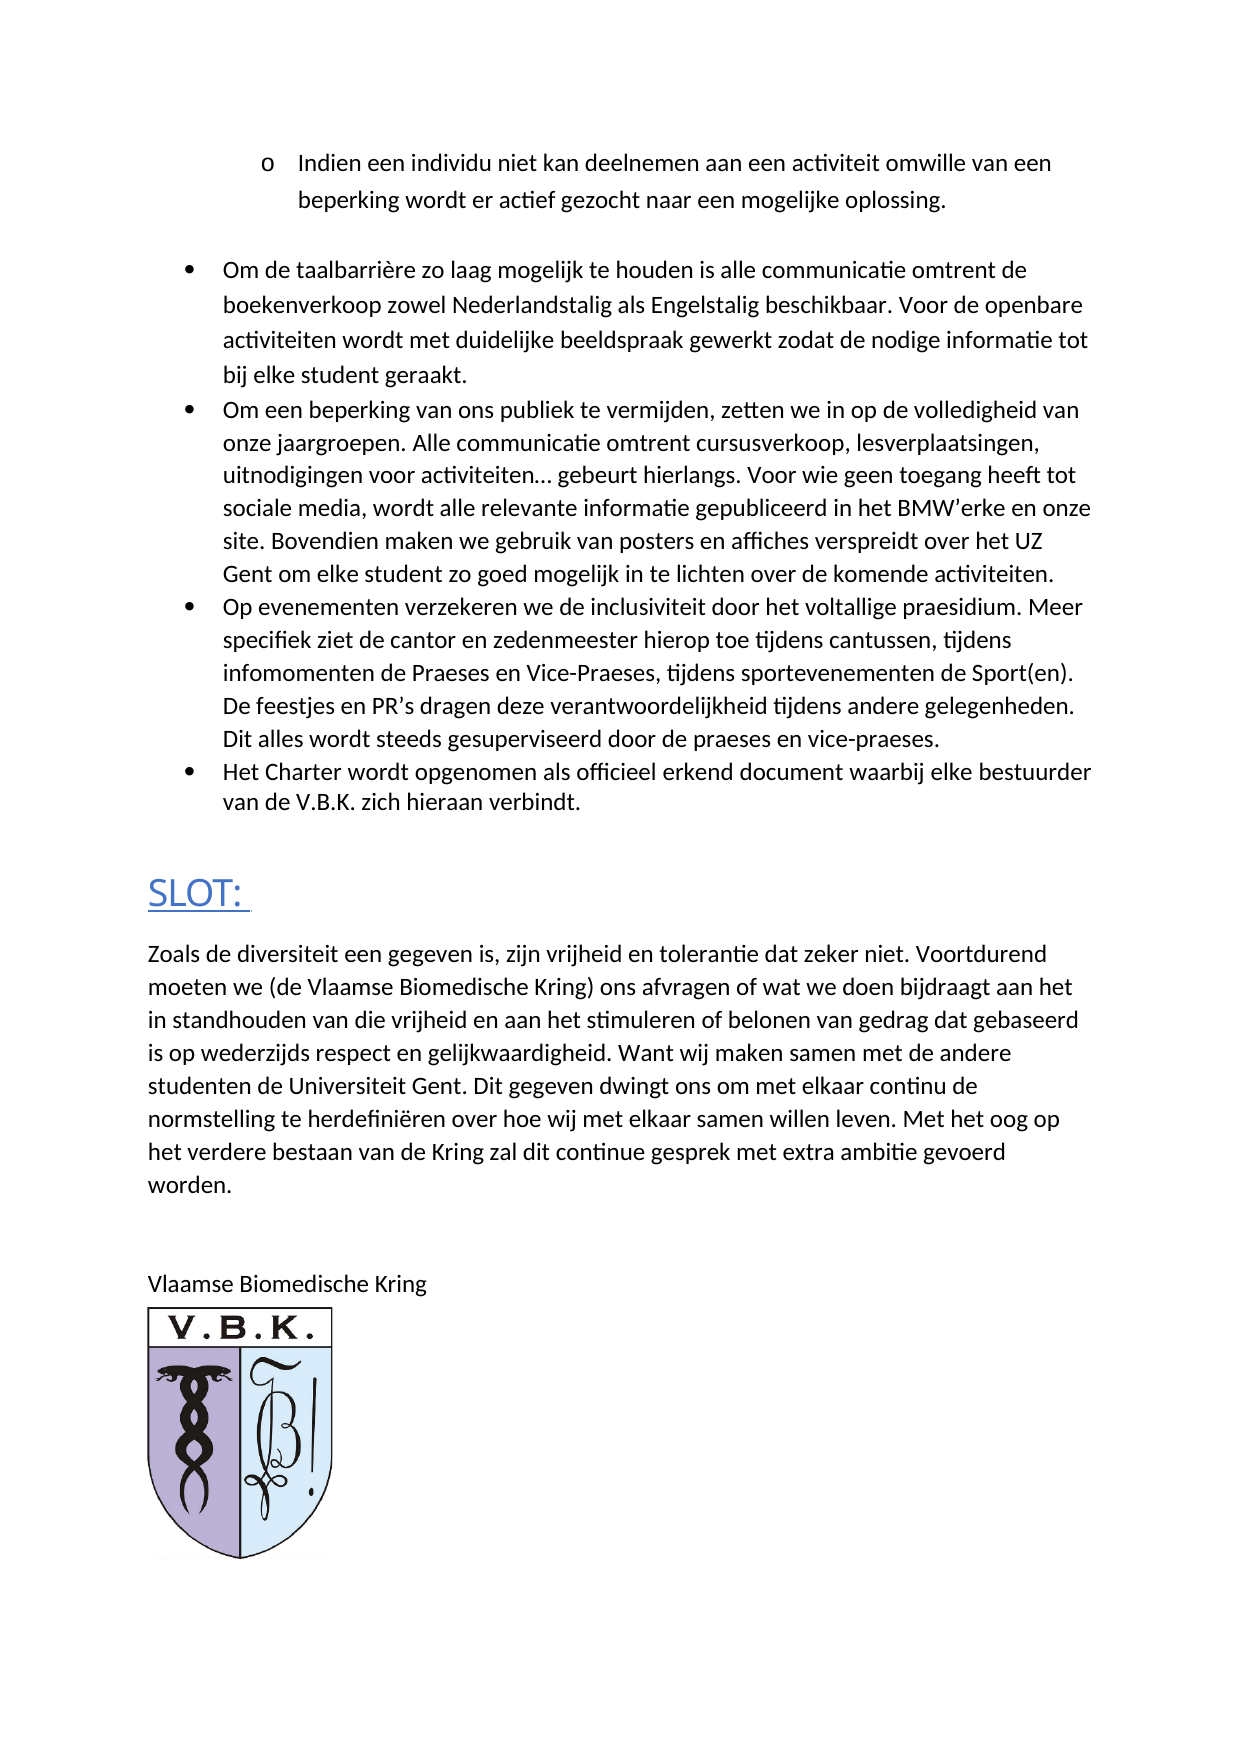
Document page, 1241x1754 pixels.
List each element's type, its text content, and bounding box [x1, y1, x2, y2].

picture [147, 1307, 333, 1559]
text Zoals de diversiteit een gegeven is, zijn vrijheid en tolerantie dat zeker niet. Voortdurend moeten we (de Vlaamse Biomedische Kring) ons afvragen of wat we doen bijdraagt aan het in standhouden van die vrijheid en aan het stimuleren of belonen van gedrag dat gebaseerd is op wederzijds respect en gelijkwaardigheid. Want wij maken samen met de andere studenten de Universiteit Gent. Dit gegeven dwingt ons om met elkaar continu de normstelling te herdefiniëren over hoe wij met elkaar samen willen leven. Met het oog op het verdere bestaan van de Kring zal dit continue gesprek met extra ambitie gevoerd worden. [148, 938, 1093, 1199]
list Om de taalbarrière zo laag mogelijk te houden is alle communicatie omtrent de boekenverkoop zowel Nederlandstalig als Engelstalig beschikbaar. Voor de openbare activiteiten wordt met duidelijke beeldspraak gewerkt zodat de nodige informatie tot bij elke student geraakt. [185, 254, 1093, 389]
list Om een beperking van ons publiek te vermijden, zetten we in op de volledigheid van onze jaargroepen. Alle communicatie omtrent cursusverkoop, lesverplaatsingen, uitnodigingen voor activiteiten… gebeurt hierlangs. Voor wie geen toegang heeft tot sociale media, wordt alle relevante informatie gepubliceerd in het BMW’erke en onze site. Bovendien maken we gebruik van posters en affiches verspreidt over het UZ Gent om elke student zo goed mogelijk in te lichten over de komende activiteiten. [185, 394, 1093, 589]
text SLOT: [148, 867, 1093, 918]
text Vlaamse Biomedische Kring [148, 1268, 1093, 1298]
list Indien een individu niet kan deelnemen aan een activiteit omwille van een beperking wordt er actief gezocht naar een mogelijke oplossing. [260, 148, 1093, 214]
list Het Charter wordt opgenomen als officieel erkend document waarbij elke bestuurder van de V.B.K. zich hieraan verbindt. [185, 756, 1093, 817]
list Op evenementen verzekeren we de inclusiviteit door het voltallige praesidium. Meer specifiek ziet de cantor en zedenmeester hierop toe tijdens cantussen, tijdens infomomenten de Praeses en Vice-Praeses, tijdens sportevenementen de Sport(en). De feestjes en PR’s dragen deze verantwoordelijkheid tijdens andere gelegenheden. Dit alles wordt steeds gesuperviseerd door de praeses en vice-praeses. [185, 591, 1093, 753]
